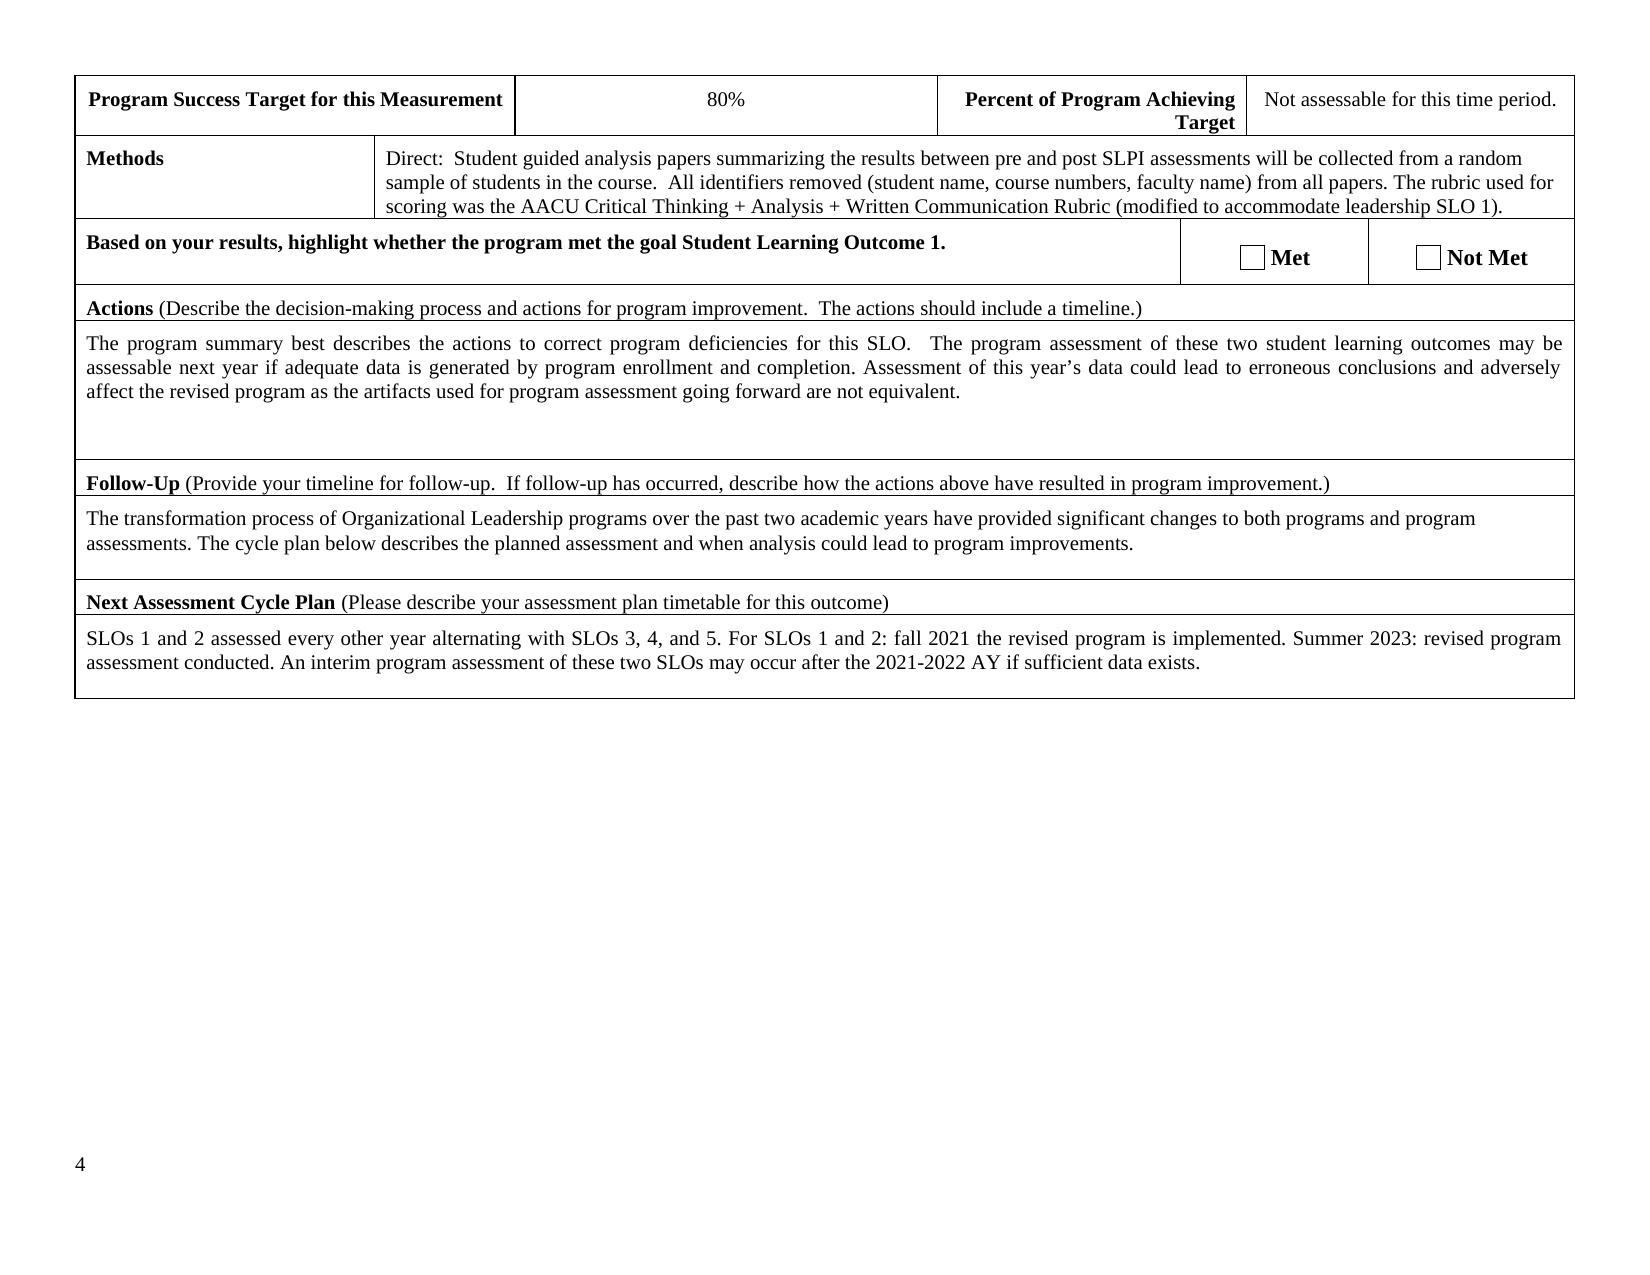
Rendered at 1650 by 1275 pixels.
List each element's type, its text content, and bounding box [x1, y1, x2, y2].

table_cell Not Met [1369, 219, 1574, 284]
table_cell Percent of Program Achieving Target [938, 76, 1246, 134]
table_cell 80% [516, 76, 937, 134]
table_cell Met [1181, 219, 1368, 284]
table_cell Not assessable for this time period. [1247, 76, 1574, 134]
table_cell Program Success Target for this Measurement [76, 76, 514, 134]
table_cell Methods [76, 136, 374, 218]
table_cell Direct: Student guided analysis papers summarizing the results between pre and post SLPI assessments will be collected from a random sample of students in the course. All identifiers removed (student name, course numbers, faculty name) from all papers. The rubric used for scoring was the AACU Critical Thinking + Analysis + Written Communication Rubric (modified to accommodate leadership SLO 1). [375, 136, 1574, 218]
table_cell The program summary best describes the actions to correct program deficiencies for this SLO. The program assessment of these two student learning outcomes may be assessable next year if adequate data is generated by program enrollment and completion. Assessment of this year’s data could lead to erroneous conclusions and adversely affect the revised program as the artifacts used for program assessment going forward are not equivalent. [76, 321, 1574, 459]
table_cell SLOs 1 and 2 assessed every other year alternating with SLOs 3, 4, and 5. For SLOs 1 and 2: fall 2021 the revised program is implemented. Summer 2023: revised program assessment conducted. An interim program assessment of these two SLOs may occur after the 2021-2022 AY if sufficient data exists. [76, 615, 1574, 698]
table_cell Based on your results, highlight whether the program met the goal Student Learning Outcome 1. [76, 219, 1180, 284]
table_cell Next Assessment Cycle Plan (Please describe your assessment plan timetable for this outcome) [76, 580, 1574, 614]
table_cell The transformation process of Organizational Leadership programs over the past two academic years have provided significant changes to both programs and program assessments. The cycle plan below describes the planned assessment and when analysis could lead to program improvements. [76, 496, 1574, 578]
table_cell Actions (Describe the decision-making process and actions for program improvement. The actions should include a timeline.) [76, 285, 1574, 320]
table_cell Follow-Up (Provide your timeline for follow-up. If follow-up has occurred, describe how the actions above have resulted in program improvement.) [76, 460, 1574, 495]
